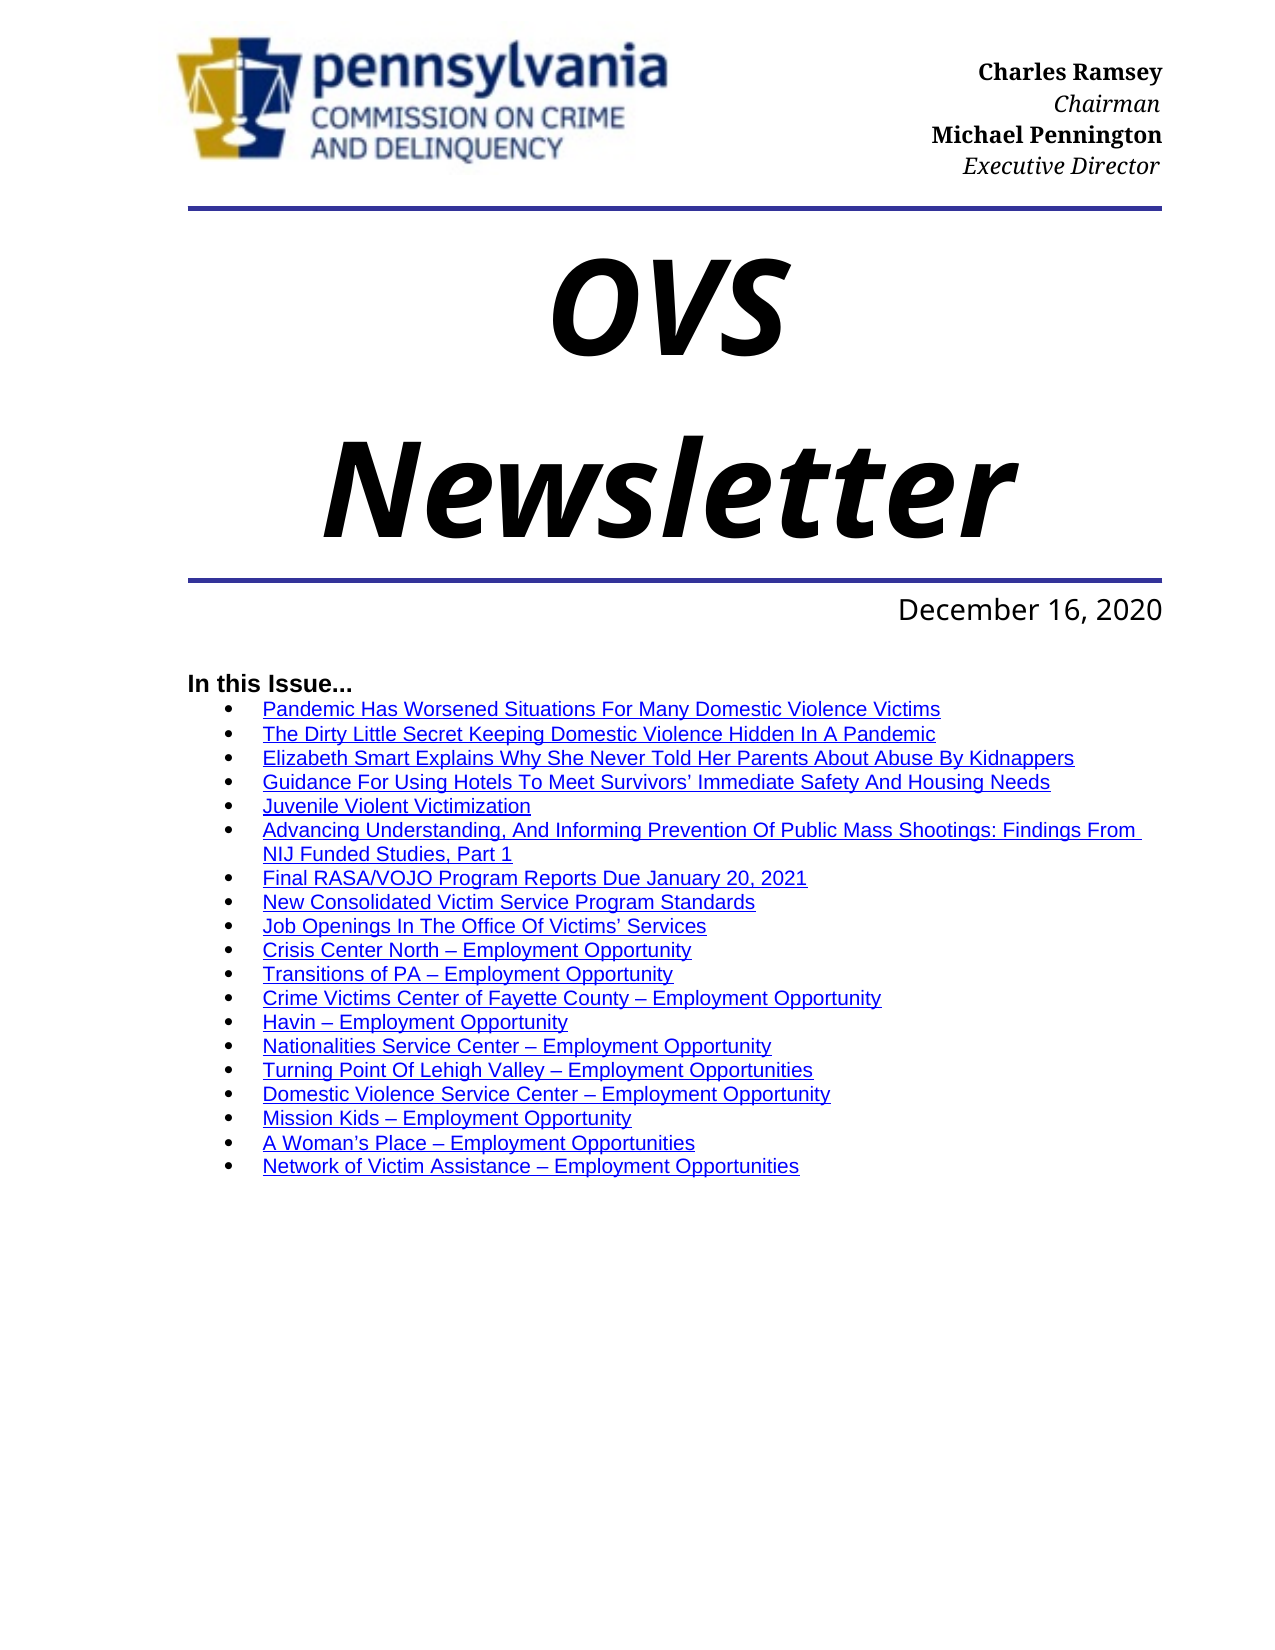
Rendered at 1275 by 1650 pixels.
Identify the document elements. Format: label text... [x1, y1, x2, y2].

list New Consolidated Victim Service Program Standards [225, 890, 1162, 914]
list Nationalities Service Center – Employment Opportunity [225, 1034, 1162, 1058]
list Guidance For Using Hotels To Meet Survivors’ Immediate Safety And Housing Needs [225, 769, 1162, 793]
list Turning Point Of Lehigh Valley – Employment Opportunities [225, 1058, 1162, 1082]
picture [158, 21, 675, 175]
list Havin – Employment Opportunity [225, 1010, 1162, 1034]
list Job Openings In The Office Of Victims’ Services [225, 914, 1162, 938]
list Elizabeth Smart Explains Why She Never Told Her Parents About Abuse By Kidnappers [225, 745, 1162, 769]
text Charles Ramsey [187, 56, 1162, 87]
list The Dirty Little Secret Keeping Domestic Violence Hidden In A Pandemic [225, 721, 1162, 745]
list A Woman’s Place – Employment Opportunities [225, 1130, 1162, 1154]
list Crime Victims Center of Fayette County – Employment Opportunity [225, 986, 1162, 1010]
list Final RASA/VOJO Program Reports Due January 20, 2021 [225, 866, 1162, 890]
list Domestic Violence Service Center – Employment Opportunity [225, 1082, 1162, 1106]
text Michael Pennington [187, 119, 1162, 150]
list Advancing Understanding, And Informing Prevention Of Public Mass Shootings: Findings From NIJ Funded Studies, Part 1 [225, 818, 1162, 866]
text Executive Director [187, 150, 1162, 181]
list Crisis Center North – Employment Opportunity [225, 938, 1162, 962]
list Juvenile Violent Victimization [225, 793, 1162, 818]
text Chairman [187, 87, 1162, 119]
list Network of Victim Assistance – Employment Opportunities [225, 1154, 1162, 1178]
list Mission Kids – Employment Opportunity [225, 1106, 1162, 1130]
subtitle In this Issue... [187, 668, 1162, 697]
list Pandemic Has Worsened Situations For Many Domestic Violence Victims [225, 697, 1162, 721]
list Transitions of PA – Employment Opportunity [225, 962, 1162, 986]
title OVS Newsletter [187, 207, 1162, 583]
text December 16, 2020 [187, 589, 1162, 629]
